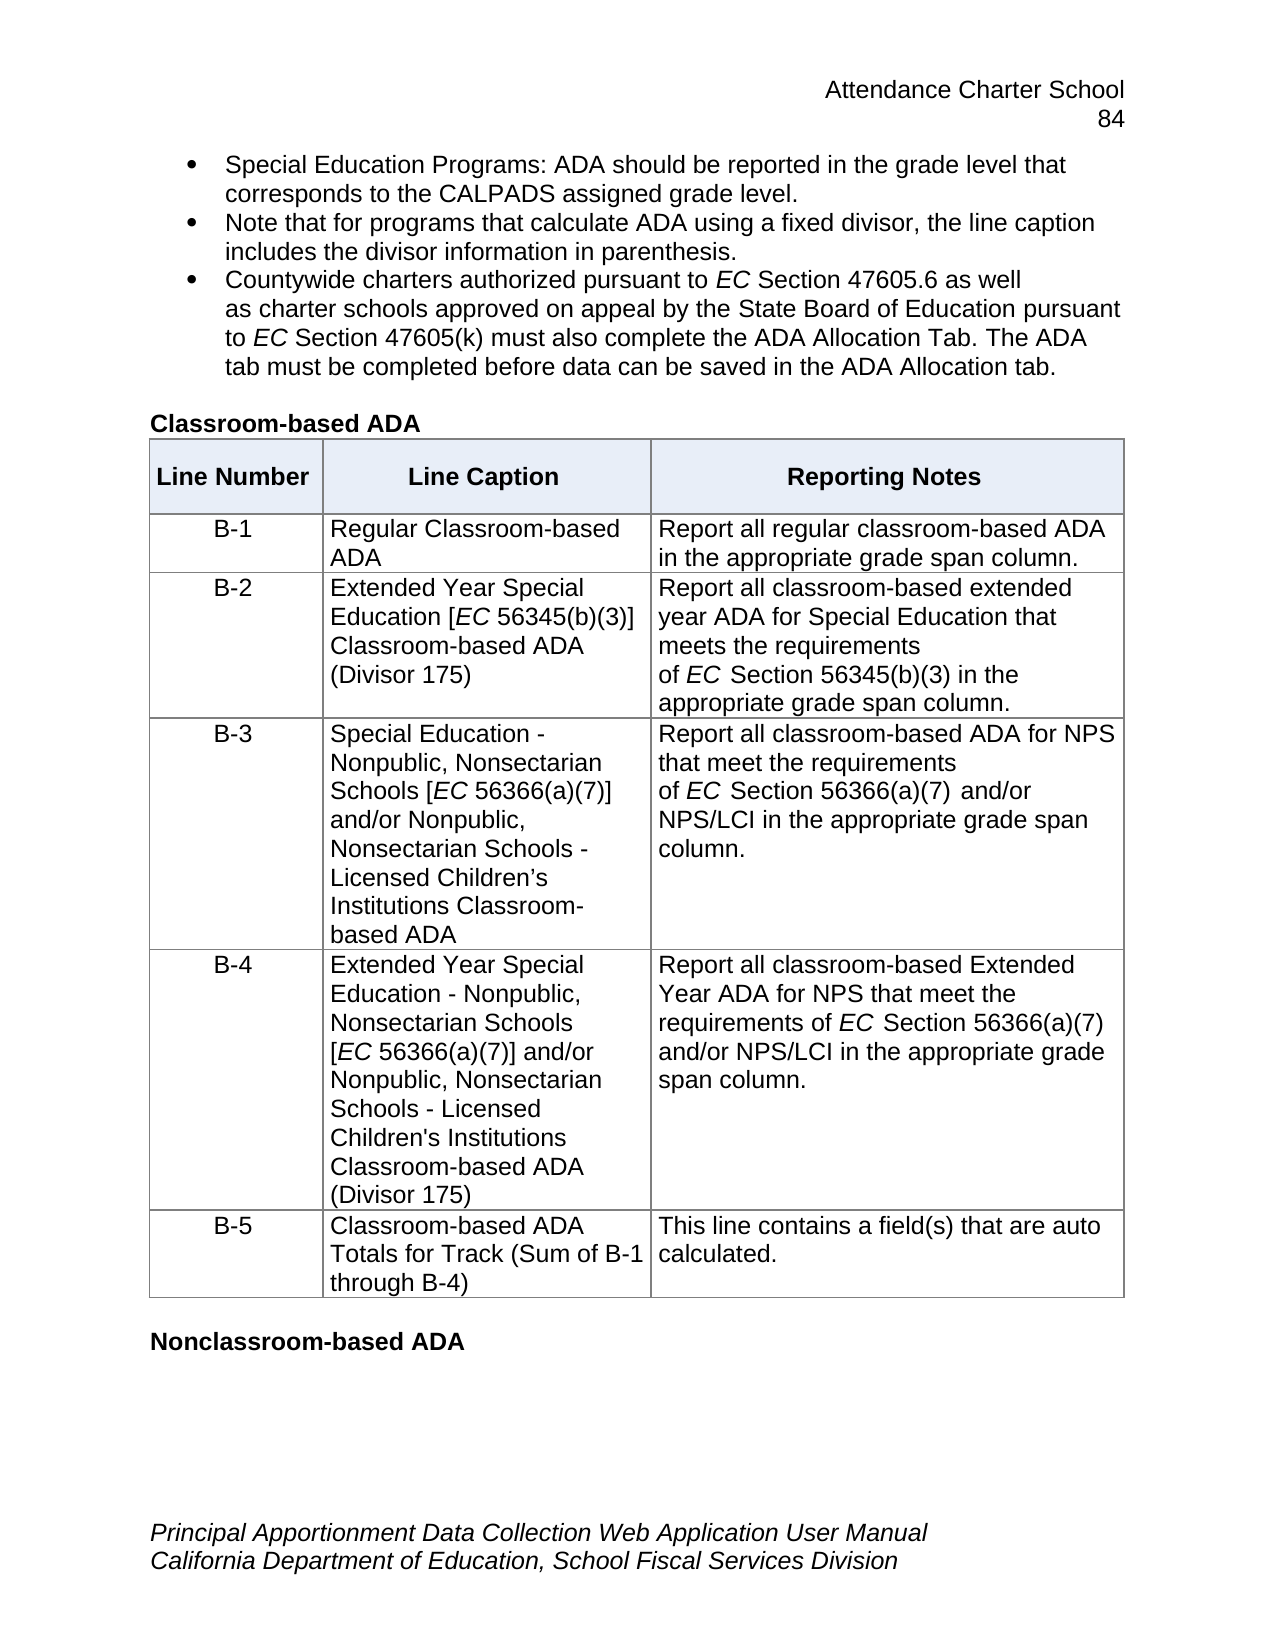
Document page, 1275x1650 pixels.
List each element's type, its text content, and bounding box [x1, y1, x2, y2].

text Classroom-based ADA [150, 409, 1125, 438]
table_cell Report all regular classroom-based ADA in the appropriate grade span column. [652, 515, 1123, 572]
list Countywide charters authorized pursuant to EC Section 47605.6 as well as charter schools approved on appeal by the State Board of Education pursuant to EC Section 47605(k) must also complete the ADA Allocation Tab. The ADA tab must be completed before data can be saved in the ADA Allocation tab. [187, 265, 1125, 380]
table_header Reporting Notes [652, 440, 1123, 513]
table_cell B-2 [150, 573, 322, 717]
table_cell B-5 [150, 1211, 322, 1297]
table_cell Extended Year Special Education - Nonpublic, Nonsectarian Schools [EC 56366(a)(7)] and/or Nonpublic, Nonsectarian Schools - Licensed Children's Institutions Classroom-based ADA (Divisor 175) [324, 950, 650, 1209]
table_cell Report all classroom-based Extended Year ADA for NPS that meet the requirements of EC Section 56366(a)(7) and/or NPS/LCI in the appropriate grade span column. [652, 950, 1123, 1209]
table_header Line Number [150, 440, 322, 513]
table_cell Extended Year Special Education [EC 56345(b)(3)] Classroom-based ADA (Divisor 175) [324, 573, 650, 717]
table_header Line Caption [324, 440, 650, 513]
table_cell Regular Classroom-based ADA [324, 515, 650, 572]
table_cell Report all classroom-based extended year ADA for Special Education that meets the requirements of EC Section 56345(b)(3) in the appropriate grade span column. [652, 573, 1123, 717]
table_cell Classroom-based ADA Totals for Track (Sum of B-1 through B-4) [324, 1211, 650, 1297]
list Special Education Programs: ADA should be reported in the grade level that corresponds to the CALPADS assigned grade level. [187, 150, 1125, 208]
text Nonclassroom-based ADA [150, 1327, 1125, 1356]
table_cell This line contains a field(s) that are auto calculated. [652, 1211, 1123, 1297]
table_cell Special Education - Nonpublic, Nonsectarian Schools [EC 56366(a)(7)] and/or Nonpublic, Nonsectarian Schools - Licensed Children’s Institutions Classroom-based ADA [324, 719, 650, 949]
list Note that for programs that calculate ADA using a fixed divisor, the line caption includes the divisor information in parenthesis. [187, 208, 1125, 265]
table_cell B-1 [150, 515, 322, 572]
table_cell Report all classroom-based ADA for NPS that meet the requirements of EC Section 56366(a)(7) and/or NPS/LCI in the appropriate grade span column. [652, 719, 1123, 949]
table_cell B-3 [150, 719, 322, 949]
table_cell B-4 [150, 950, 322, 1209]
